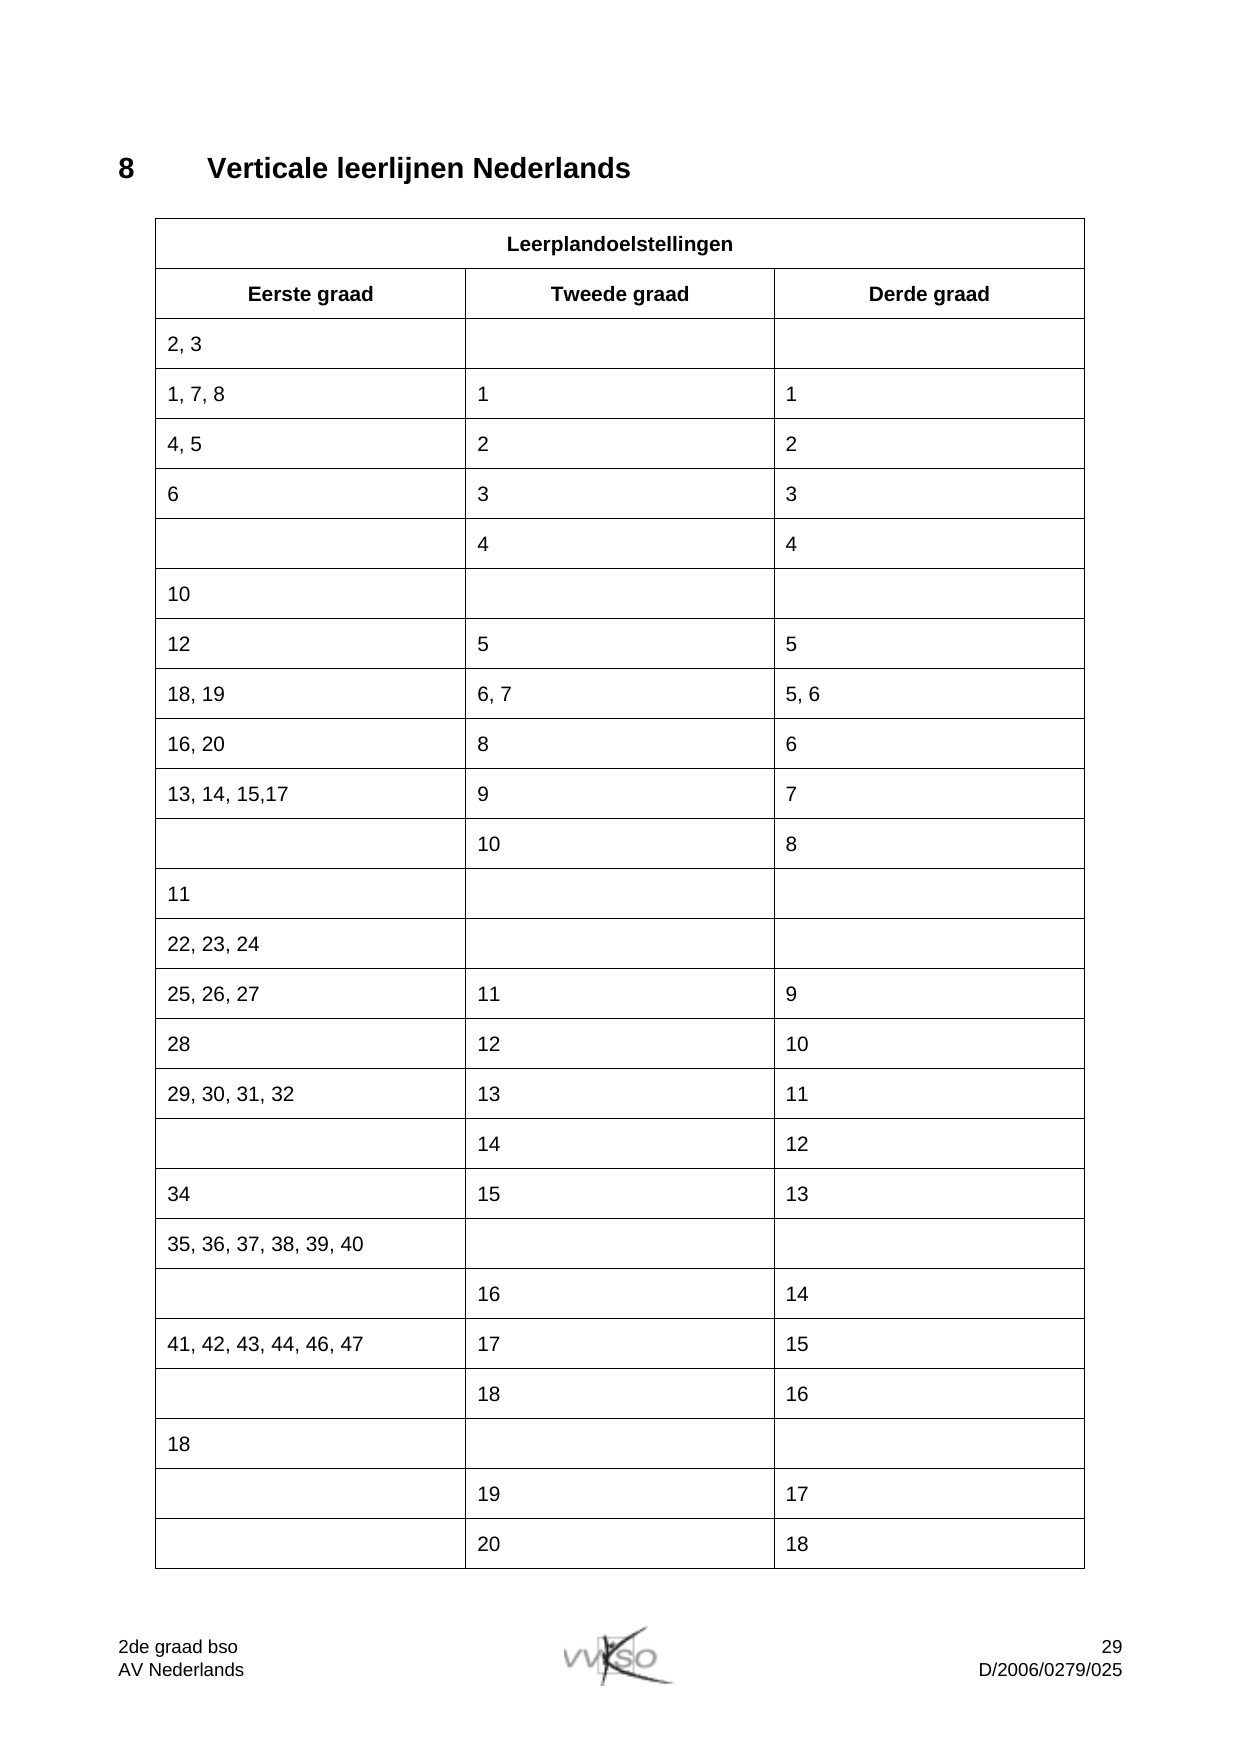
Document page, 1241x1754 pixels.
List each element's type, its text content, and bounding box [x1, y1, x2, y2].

table_cell [775, 869, 1084, 918]
table_cell 34 [156, 1169, 465, 1218]
table_cell 3 [466, 469, 774, 518]
table_cell 20 [466, 1519, 774, 1568]
table_cell [156, 1369, 465, 1418]
table_cell 10 [466, 819, 774, 868]
table_cell 1 [466, 369, 774, 418]
table_cell 4, 5 [156, 419, 465, 468]
table_cell [156, 1269, 465, 1318]
table_cell [466, 319, 774, 368]
table_cell [466, 919, 774, 968]
table_cell 13 [466, 1069, 774, 1118]
table_cell 18, 19 [156, 669, 465, 718]
table_cell 1 [775, 369, 1084, 418]
table_cell 12 [775, 1119, 1084, 1168]
table_cell 18 [466, 1369, 774, 1418]
table_cell [156, 819, 465, 868]
table_cell Eerste graad [156, 269, 465, 318]
picture [564, 1626, 676, 1686]
table_cell [775, 319, 1084, 368]
table_cell [466, 1219, 774, 1268]
table_cell 6 [775, 719, 1084, 768]
table_cell 12 [156, 619, 465, 668]
table_cell 10 [156, 569, 465, 618]
table_cell 19 [466, 1469, 774, 1518]
table_cell 22, 23, 24 [156, 919, 465, 968]
table_cell 2, 3 [156, 319, 465, 368]
table_cell 6 [156, 469, 465, 518]
table_cell [466, 1419, 774, 1468]
table_cell [466, 569, 774, 618]
table_cell 2 [775, 419, 1084, 468]
table_cell 9 [775, 969, 1084, 1018]
table_cell 1, 7, 8 [156, 369, 465, 418]
table_cell 10 [775, 1019, 1084, 1068]
table_cell 6, 7 [466, 669, 774, 718]
table_cell 11 [466, 969, 774, 1018]
table_cell 8 [775, 819, 1084, 868]
table_cell [466, 869, 774, 918]
table_cell 11 [775, 1069, 1084, 1118]
table_cell 14 [775, 1269, 1084, 1318]
table_cell 17 [466, 1319, 774, 1368]
table_cell 12 [466, 1019, 774, 1068]
table_cell [156, 1519, 465, 1568]
table_cell 11 [156, 869, 465, 918]
table_cell 5 [466, 619, 774, 668]
table_cell 2 [466, 419, 774, 468]
table_cell 5 [775, 619, 1084, 668]
table_cell [775, 1419, 1084, 1468]
table_cell 13, 14, 15,17 [156, 769, 465, 818]
table_cell 15 [775, 1319, 1084, 1368]
table_cell 14 [466, 1119, 774, 1168]
table_cell 16, 20 [156, 719, 465, 768]
table_cell [775, 919, 1084, 968]
table_cell [156, 1469, 465, 1518]
table_cell 18 [156, 1419, 465, 1468]
table_cell Derde graad [775, 269, 1084, 318]
table_cell [156, 519, 465, 568]
table_cell 16 [775, 1369, 1084, 1418]
table_cell 17 [775, 1469, 1084, 1518]
table_cell 13 [775, 1169, 1084, 1218]
table_cell [775, 1219, 1084, 1268]
table_cell 28 [156, 1019, 465, 1068]
table_cell 18 [775, 1519, 1084, 1568]
table_header Leerplandoelstellingen [156, 219, 1084, 268]
table_cell 41, 42, 43, 44, 46, 47 [156, 1319, 465, 1368]
table_cell 5, 6 [775, 669, 1084, 718]
table_cell 3 [775, 469, 1084, 518]
table_cell 16 [466, 1269, 774, 1318]
table_cell 9 [466, 769, 774, 818]
table_cell 29, 30, 31, 32 [156, 1069, 465, 1118]
table_cell [775, 569, 1084, 618]
table_cell [156, 1119, 465, 1168]
table_cell 7 [775, 769, 1084, 818]
text Verticale leerlijnen Nederlands [118, 151, 1122, 185]
table_cell 4 [466, 519, 774, 568]
table_cell Tweede graad [466, 269, 774, 318]
table_cell 8 [466, 719, 774, 768]
table_cell 4 [775, 519, 1084, 568]
table_cell 15 [466, 1169, 774, 1218]
table_cell 25, 26, 27 [156, 969, 465, 1018]
table_cell 35, 36, 37, 38, 39, 40 [156, 1219, 465, 1268]
